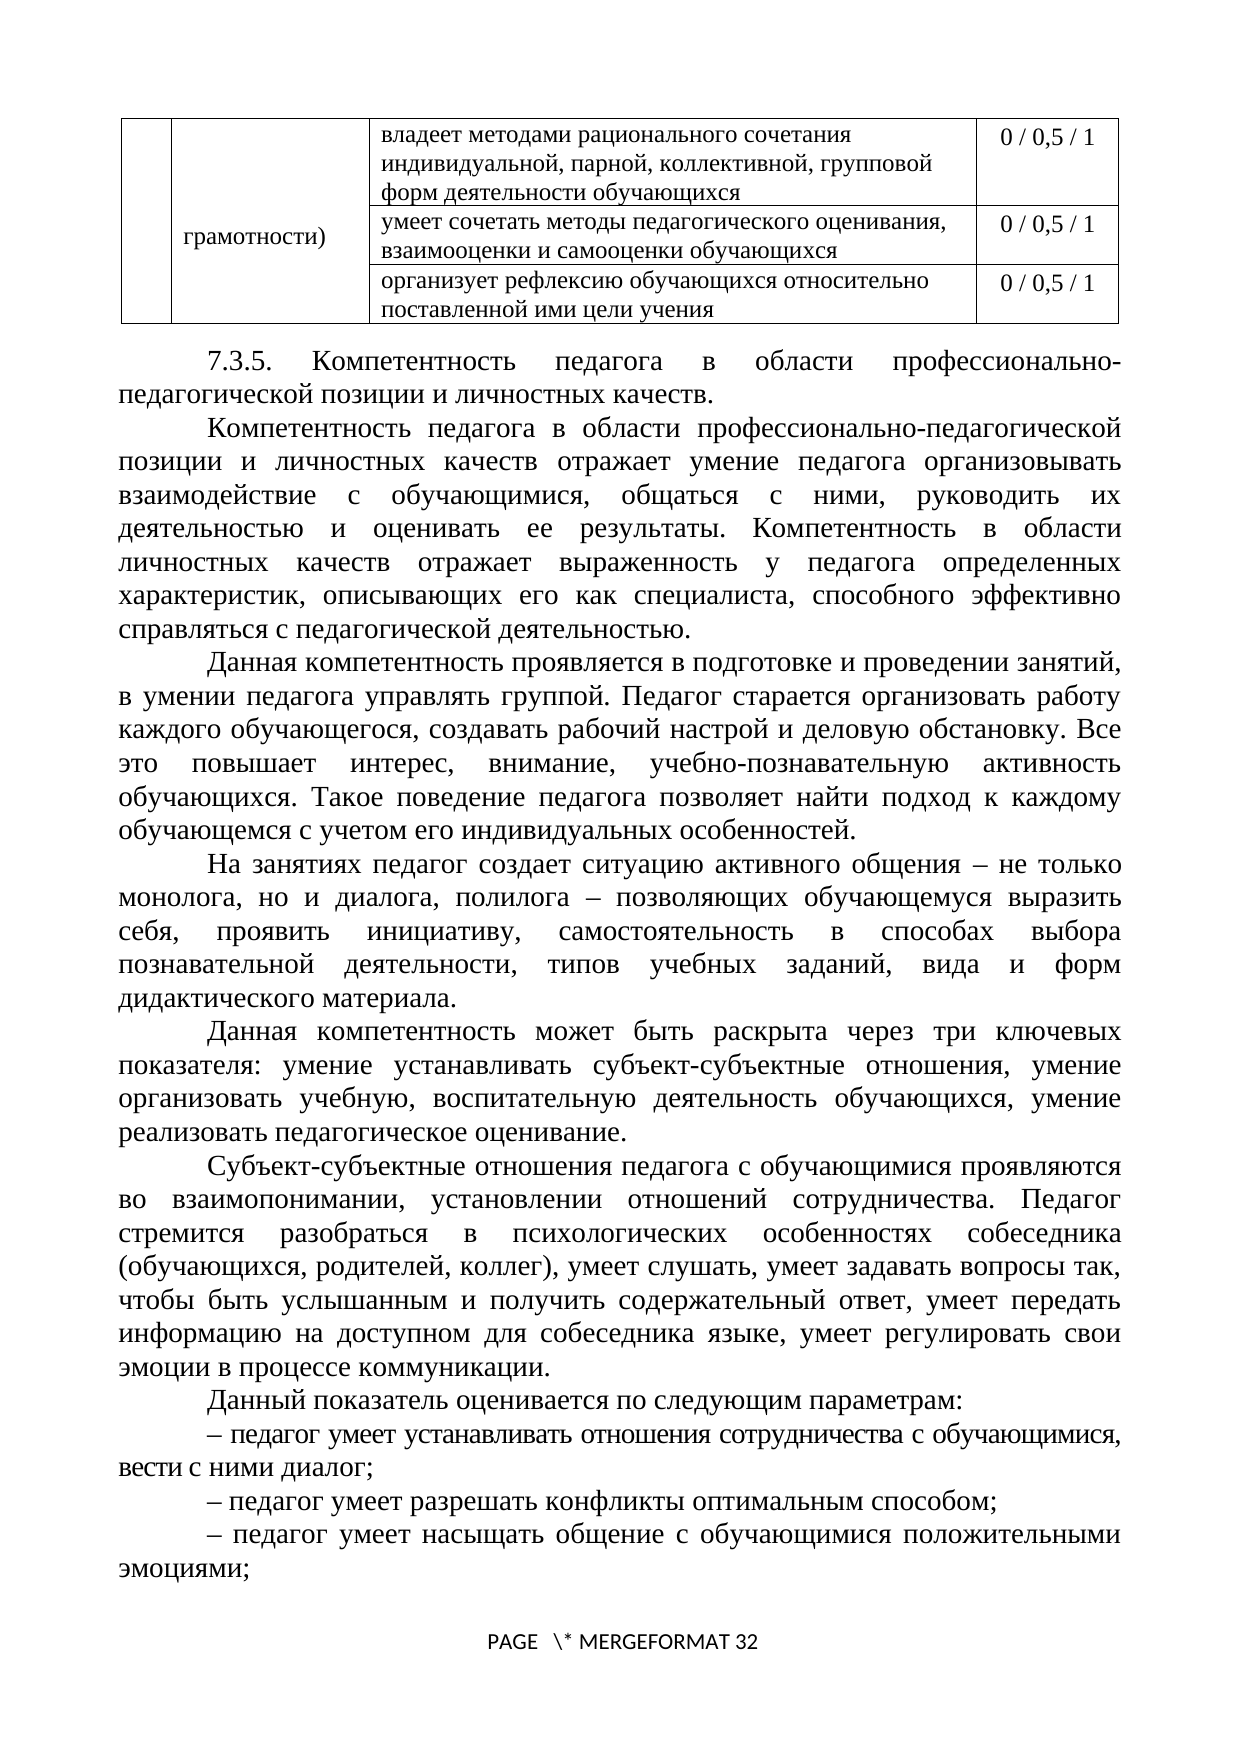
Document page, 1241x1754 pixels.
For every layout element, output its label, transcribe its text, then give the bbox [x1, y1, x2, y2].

table_cell умеет сочетать методы педагогического оценивания, взаимооценки и самооценки обучающихся [370, 206, 976, 264]
table_cell организует рефлексию обучающихся относительно поставленной ими цели учения [370, 265, 976, 322]
table_cell 0 / 0,5 / 1 [977, 119, 1118, 205]
text Компетентность педагога в области профессионально-педагогической позиции и личностных качеств отражает умение педагога организовывать взаимодействие с обучающимися, общаться с ними, руководить их деятельностью и оценивать ее результаты. Компетентность в области личностных качеств отражает выраженность у педагога определенных характеристик, описывающих его как специалиста, способного эффективно справляться с педагогической деятельностью. [118, 410, 1122, 644]
text На занятиях педагог создает ситуацию активного общения – не только монолога, но и диалога, полилога – позволяющих обучающемуся выразить себя, проявить инициативу, самостоятельность в способах выбора познавательной деятельности, типов учебных заданий, вида и форм дидактического материала. [118, 846, 1122, 1013]
table_cell владеет методами рационального сочетания индивидуальной, парной, коллективной, групповой форм деятельности обучающихся [370, 119, 976, 205]
text – педагог умеет разрешать конфликты оптимальным способом; [118, 1483, 1122, 1517]
text Субъект-субъектные отношения педагога с обучающимися проявляются во взаимопонимании, установлении отношений сотрудничества. Педагог стремится разобраться в психологических особенностях собеседника (обучающихся, родителей, коллег), умеет слушать, умеет задавать вопросы так, чтобы быть услышанным и получить содержательный ответ, умеет передать информацию на доступном для собеседника языке, умеет регулировать свои эмоции в процессе коммуникации. [118, 1148, 1122, 1382]
table_cell 0 / 0,5 / 1 [977, 206, 1118, 264]
text Данная компетентность может быть раскрыта через три ключевых показателя: умение устанавливать субъект-субъектные отношения, умение организовать учебную, воспитательную деятельность обучающихся, умение реализовать педагогическое оценивание. [118, 1013, 1122, 1148]
table_cell 0 / 0,5 / 1 [977, 265, 1118, 322]
text 7.3.5. Компетентность педагога в области профессионально-педагогической позиции и личностных качеств. [118, 343, 1122, 410]
text Данная компетентность проявляется в подготовке и проведении занятий, в умении педагога управлять группой. Педагог старается организовать работу каждого обучающегося, создавать рабочий настрой и деловую обстановку. Все это повышает интерес, внимание, учебно-познавательную активность обучающихся. Такое поведение педагога позволяет найти подход к каждому обучающемся с учетом его индивидуальных особенностей. [118, 644, 1122, 846]
text Данный показатель оценивается по следующим параметрам: [118, 1382, 1122, 1416]
text – педагог умеет насыщать общение с обучающимися положительными эмоциями; [118, 1517, 1122, 1584]
text – педагог умеет устанавливать отношения сотрудничества с обучающимися, вести с ними диалог; [118, 1416, 1122, 1483]
